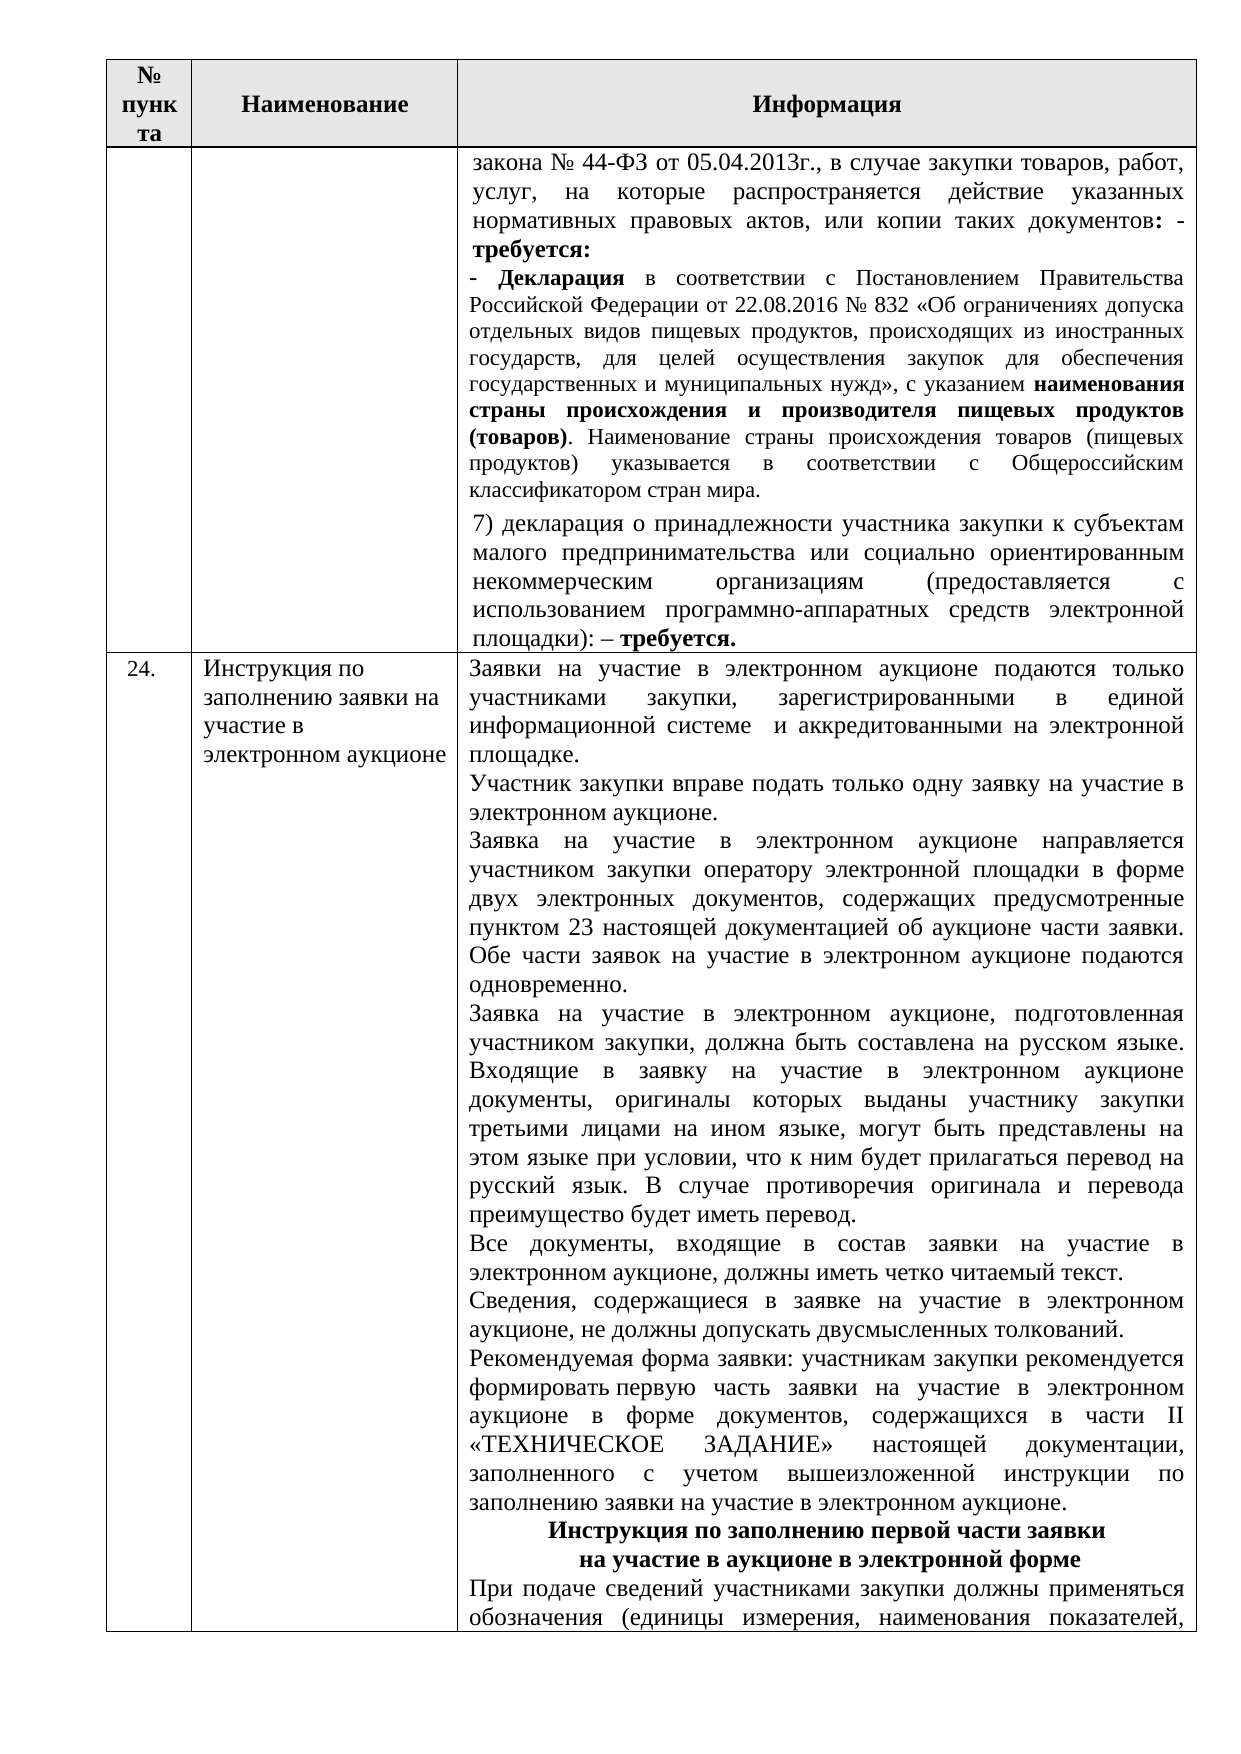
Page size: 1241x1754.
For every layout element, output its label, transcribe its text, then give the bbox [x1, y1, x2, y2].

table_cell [192, 148, 457, 652]
table_cell [107, 148, 191, 652]
table_header Наименование [192, 60, 457, 146]
table_header Информация [458, 60, 1196, 146]
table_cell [458, 148, 1196, 652]
table_header № пункта [107, 60, 191, 146]
table_cell [107, 653, 191, 1631]
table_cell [192, 653, 457, 1631]
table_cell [458, 653, 1196, 1631]
